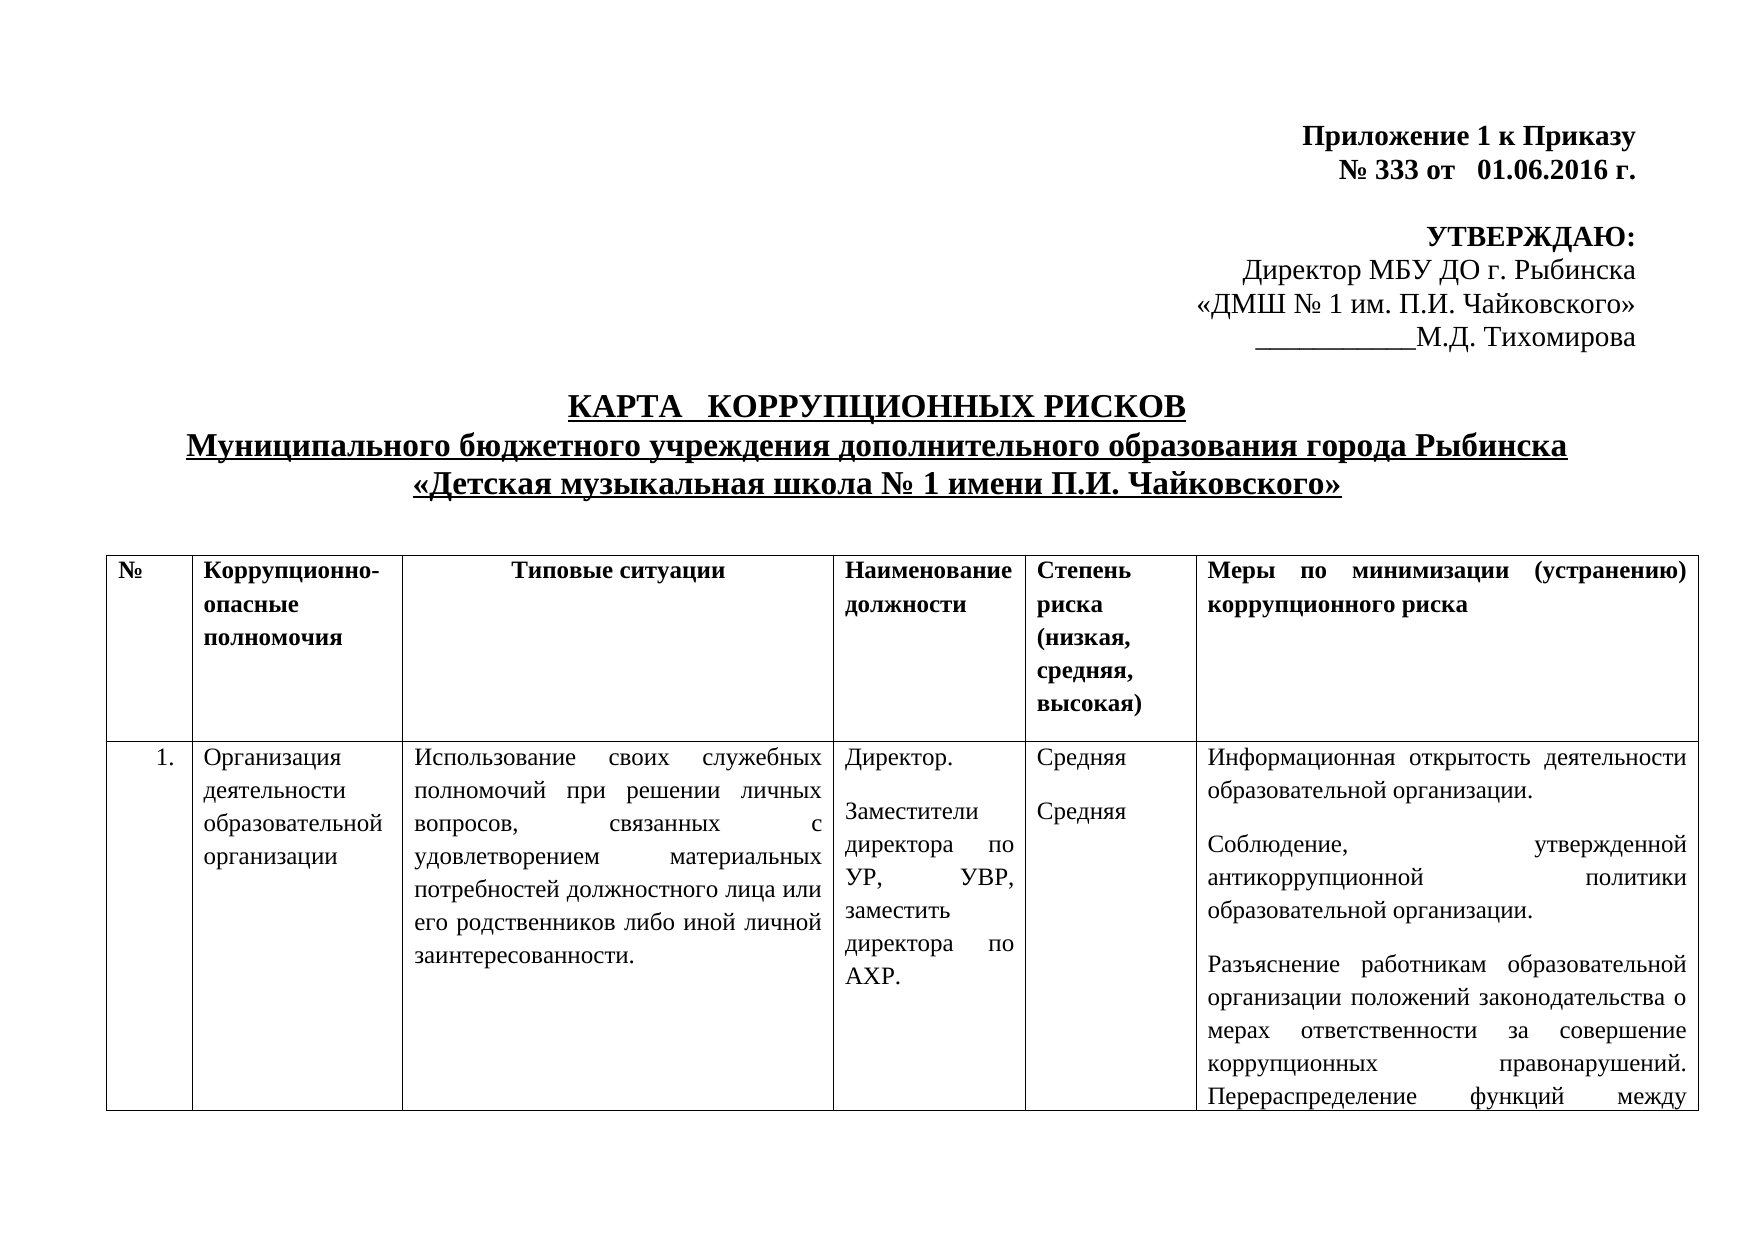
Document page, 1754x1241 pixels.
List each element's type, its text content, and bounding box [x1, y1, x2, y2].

table_header Коррупционно-опасные полномочия [193, 556, 402, 741]
text КАРТА КОРРУПЦИОННЫХ РИСКОВ [118, 387, 1636, 425]
table_header Степень риска (низкая, средняя, высокая) [1026, 556, 1196, 741]
text № 333 от 01.06.2016 г. [118, 152, 1636, 185]
table_header Типовые ситуации [403, 556, 833, 741]
text «ДМШ № 1 им. П.И. Чайковского» [118, 286, 1636, 319]
table_cell [107, 742, 192, 1110]
table_cell Средняя Средняя [1026, 742, 1196, 1110]
text Директор МБУ ДО г. Рыбинска [118, 252, 1636, 286]
text Муниципального бюджетного учреждения дополнительного образования города Рыбинска [118, 425, 1636, 463]
table_header Наименование должности [834, 556, 1025, 741]
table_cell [834, 742, 1025, 1110]
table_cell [1197, 742, 1698, 1110]
text УТВЕРЖДАЮ: [118, 219, 1636, 252]
table_header Меры по минимизации (устранению) коррупционного риска [1197, 556, 1698, 741]
text «Детская музыкальная школа № 1 имени П.И. Чайковского» [118, 463, 1636, 502]
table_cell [193, 742, 402, 1110]
text Приложение 1 к Приказу [118, 118, 1636, 152]
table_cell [403, 742, 833, 1110]
table_header № [107, 556, 192, 741]
text ___________М.Д. Тихомирова [118, 319, 1636, 353]
